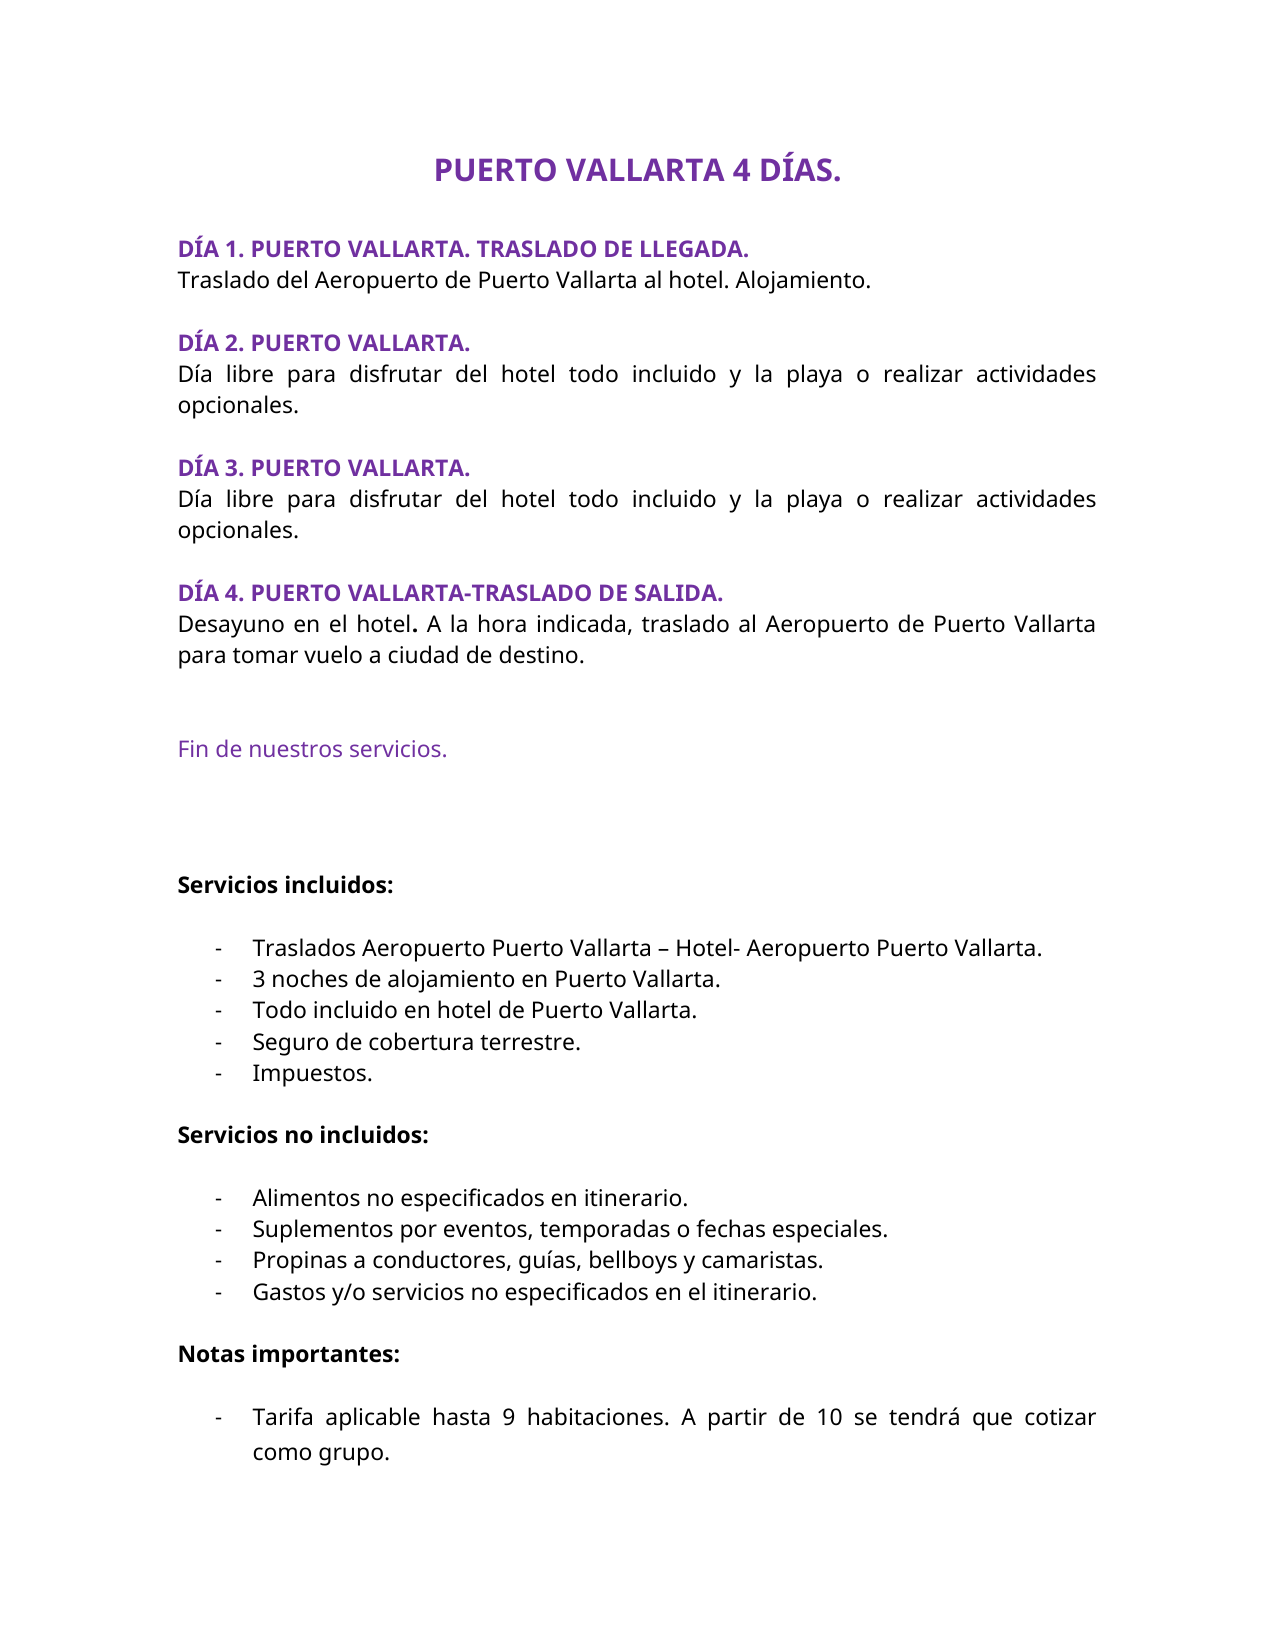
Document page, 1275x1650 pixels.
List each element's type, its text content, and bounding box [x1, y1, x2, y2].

text Servicios incluidos: [177, 869, 1098, 900]
text PUERTO VALLARTA 4 DÍAS. [177, 148, 1098, 190]
text Día libre para disfrutar del hotel todo incluido y la playa o realizar actividades opcionales. [177, 483, 1098, 545]
text DÍA 3. PUERTO VALLARTA. [177, 452, 1098, 483]
list Tarifa aplicable hasta 9 habitaciones. A partir de 10 se tendrá que cotizar como grupo. [215, 1400, 1098, 1468]
text Servicios no incluidos: [177, 1119, 1098, 1150]
list Todo incluido en hotel de Puerto Vallarta. [215, 994, 1098, 1025]
list Traslados Aeropuerto Puerto Vallarta – Hotel- Aeropuerto Puerto Vallarta. [215, 932, 1098, 963]
text DÍA 4. PUERTO VALLARTA-TRASLADO DE SALIDA. [177, 577, 1098, 608]
text DÍA 1. PUERTO VALLARTA. TRASLADO DE LLEGADA. [177, 233, 1098, 264]
list Alimentos no especificados en itinerario. [215, 1182, 1098, 1213]
text Día libre para disfrutar del hotel todo incluido y la playa o realizar actividades opcionales. [177, 358, 1098, 420]
text DÍA 2. PUERTO VALLARTA. [177, 327, 1098, 358]
text Fin de nuestros servicios. [177, 733, 1098, 764]
list Propinas a conductores, guías, bellboys y camaristas. [215, 1244, 1098, 1275]
text Traslado del Aeropuerto de Puerto Vallarta al hotel. Alojamiento. [177, 264, 1098, 295]
text Notas importantes: [177, 1338, 1098, 1369]
list Impuestos. [215, 1057, 1098, 1088]
list 3 noches de alojamiento en Puerto Vallarta. [215, 963, 1098, 994]
list Suplementos por eventos, temporadas o fechas especiales. [215, 1213, 1098, 1244]
list Seguro de cobertura terrestre. [215, 1025, 1098, 1057]
text Desayuno en el hotel. A la hora indicada, traslado al Aeropuerto de Puerto Vallarta para tomar vuelo a ciudad de destino. [177, 608, 1098, 670]
list Gastos y/o servicios no especificados en el itinerario. [215, 1275, 1098, 1307]
